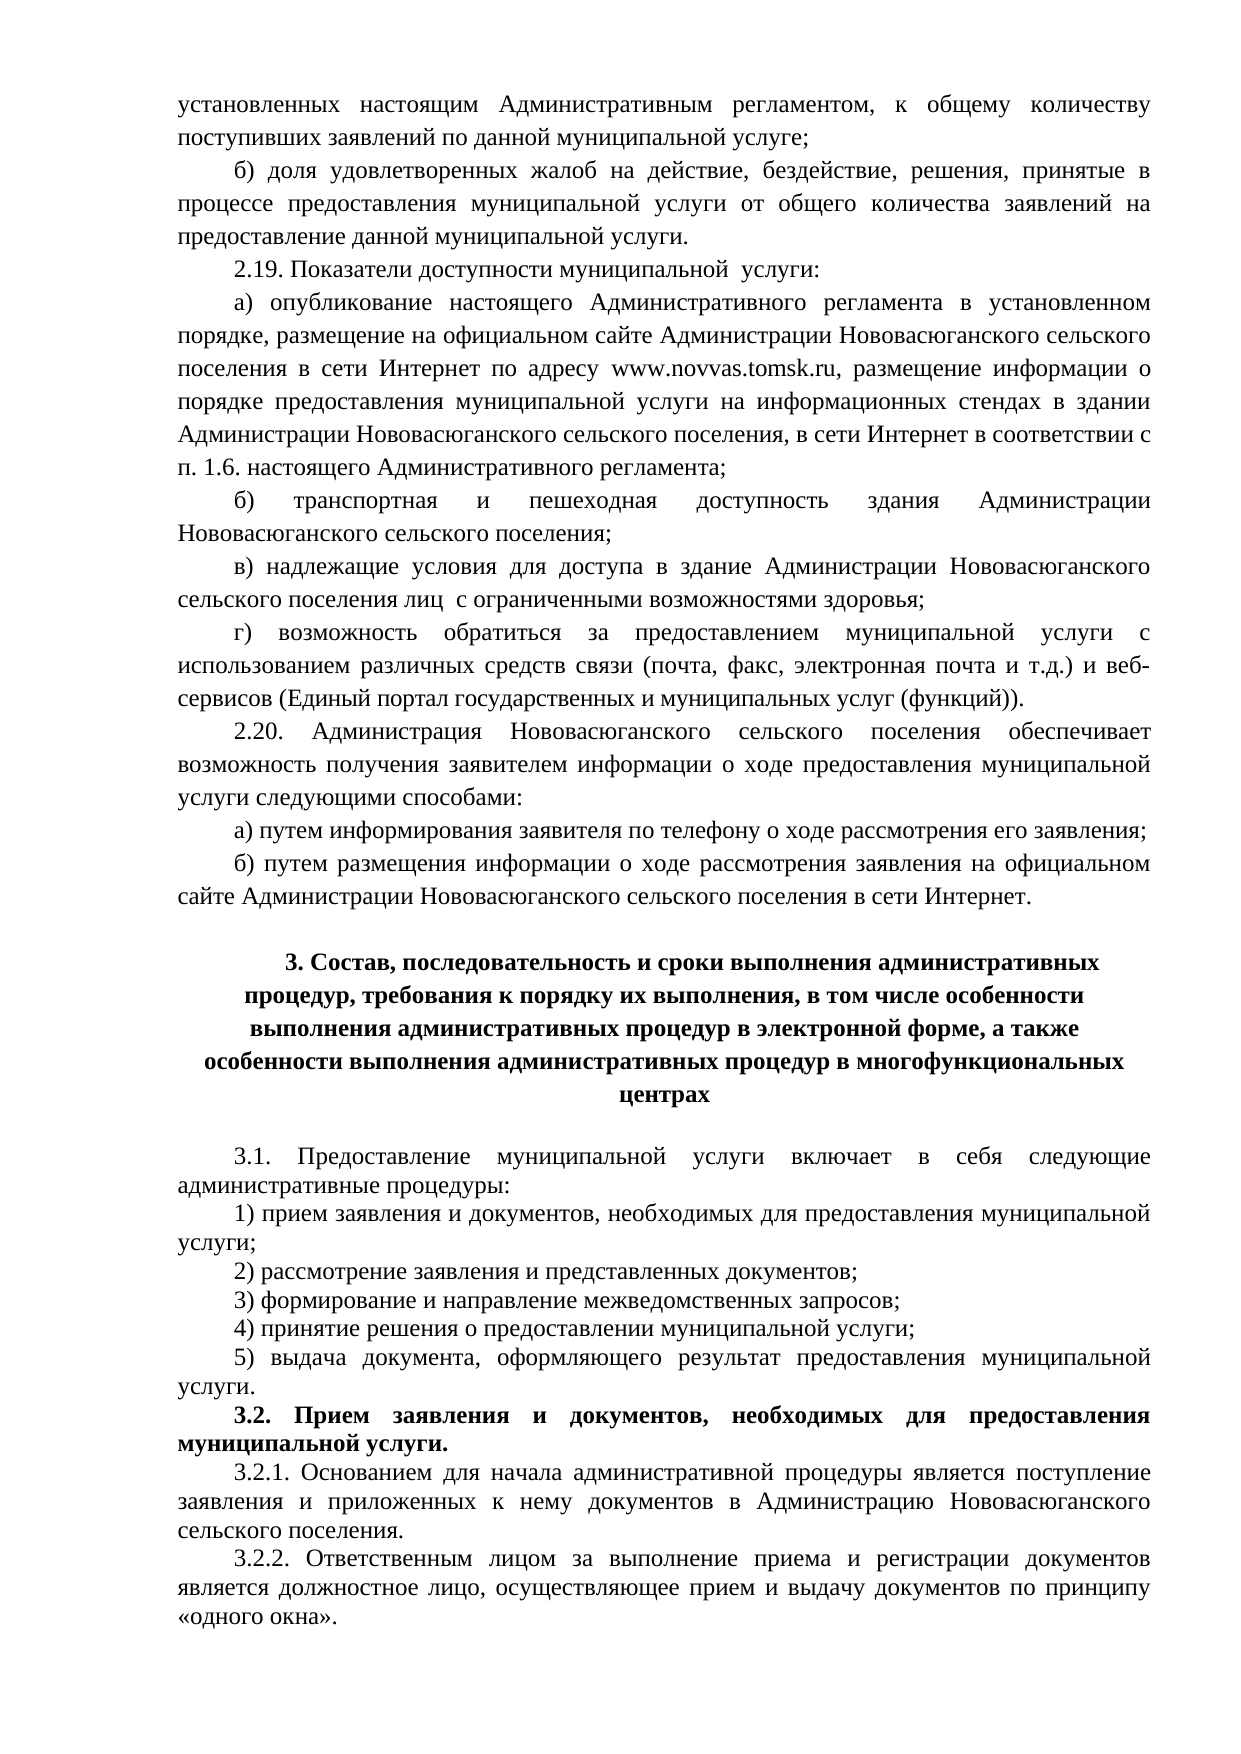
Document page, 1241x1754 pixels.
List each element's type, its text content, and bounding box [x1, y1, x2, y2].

text 3.2.1. Основанием для начала административной процедуры является поступление заявления и приложенных к нему документов в Администрацию Нововасюганского сельского поселения. [177, 1457, 1152, 1543]
text 3) формирование и направление межведомственных запросов; [177, 1285, 1152, 1313]
text 5) выдача документа, оформляющего результат предоставления муниципальной услуги. [177, 1342, 1152, 1400]
text 3.2. Прием заявления и документов, необходимых для предоставления муниципальной услуги. [177, 1400, 1152, 1457]
text б) доля удовлетворенных жалоб на действие, бездействие, решения, принятые в процессе предоставления муниципальной услуги от общего количества заявлений на предоставление данной муниципальной услуги. [177, 155, 1152, 249]
text б) путем размещения информации о ходе рассмотрения заявления на официальном сайте Администрации Нововасюганского сельского поселения в сети Интернет. [177, 848, 1152, 910]
text а) опубликование настоящего Административного регламента в установленном порядке, размещение на официальном сайте Администрации Нововасюганского сельского поселения в сети Интернет по адресу www.novvas.tomsk.ru, размещение информации о порядке предоставления муниципальной услуги на информационных стендах в здании Администрации Нововасюганского сельского поселения, в сети Интернет в соответствии с п. 1.6. настоящего Административного регламента; [177, 287, 1152, 481]
text 3.1. Предоставление муниципальной услуги включает в себя следующие административные процедуры: [177, 1141, 1152, 1198]
text 4) принятие решения о предоставлении муниципальной услуги; [177, 1313, 1152, 1342]
text 1) прием заявления и документов, необходимых для предоставления муниципальной услуги; [177, 1198, 1152, 1256]
text в) надлежащие условия для доступа в здание Администрации Нововасюганского сельского поселения лиц с ограниченными возможностями здоровья; [177, 551, 1152, 613]
text 2) рассмотрение заявления и представленных документов; [177, 1256, 1152, 1285]
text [177, 89, 1152, 150]
text б) транспортная и пешеходная доступность здания Администрации Нововасюганского сельского поселения; [177, 485, 1152, 547]
text 2.19. Показатели доступности муниципальной услуги: [177, 254, 1152, 282]
text 2.20. Администрация Нововасюганского сельского поселения обеспечивает возможность получения заявителем информации о ходе предоставления муниципальной услуги следующими способами: [177, 716, 1152, 811]
text 3.2.2. Ответственным лицом за выполнение приема и регистрации документов является должностное лицо, осуществляющее прием и выдачу документов по принципу «одного окна». [177, 1543, 1152, 1630]
text а) путем информирования заявителя по телефону о ходе рассмотрения его заявления; [177, 815, 1152, 844]
text г) возможность обратиться за предоставлением муниципальной услуги с использованием различных средств связи (почта, факс, электронная почта и т.д.) и веб-сервисов (Единый портал государственных и муниципальных услуг (функций)). [177, 617, 1152, 712]
text 3. Состав, последовательность и сроки выполнения административных процедур, требования к порядку их выполнения, в том числе особенности выполнения административных процедур в электронной форме, а также особенности выполнения административных процедур в многофункциональных центрах [177, 947, 1152, 1108]
